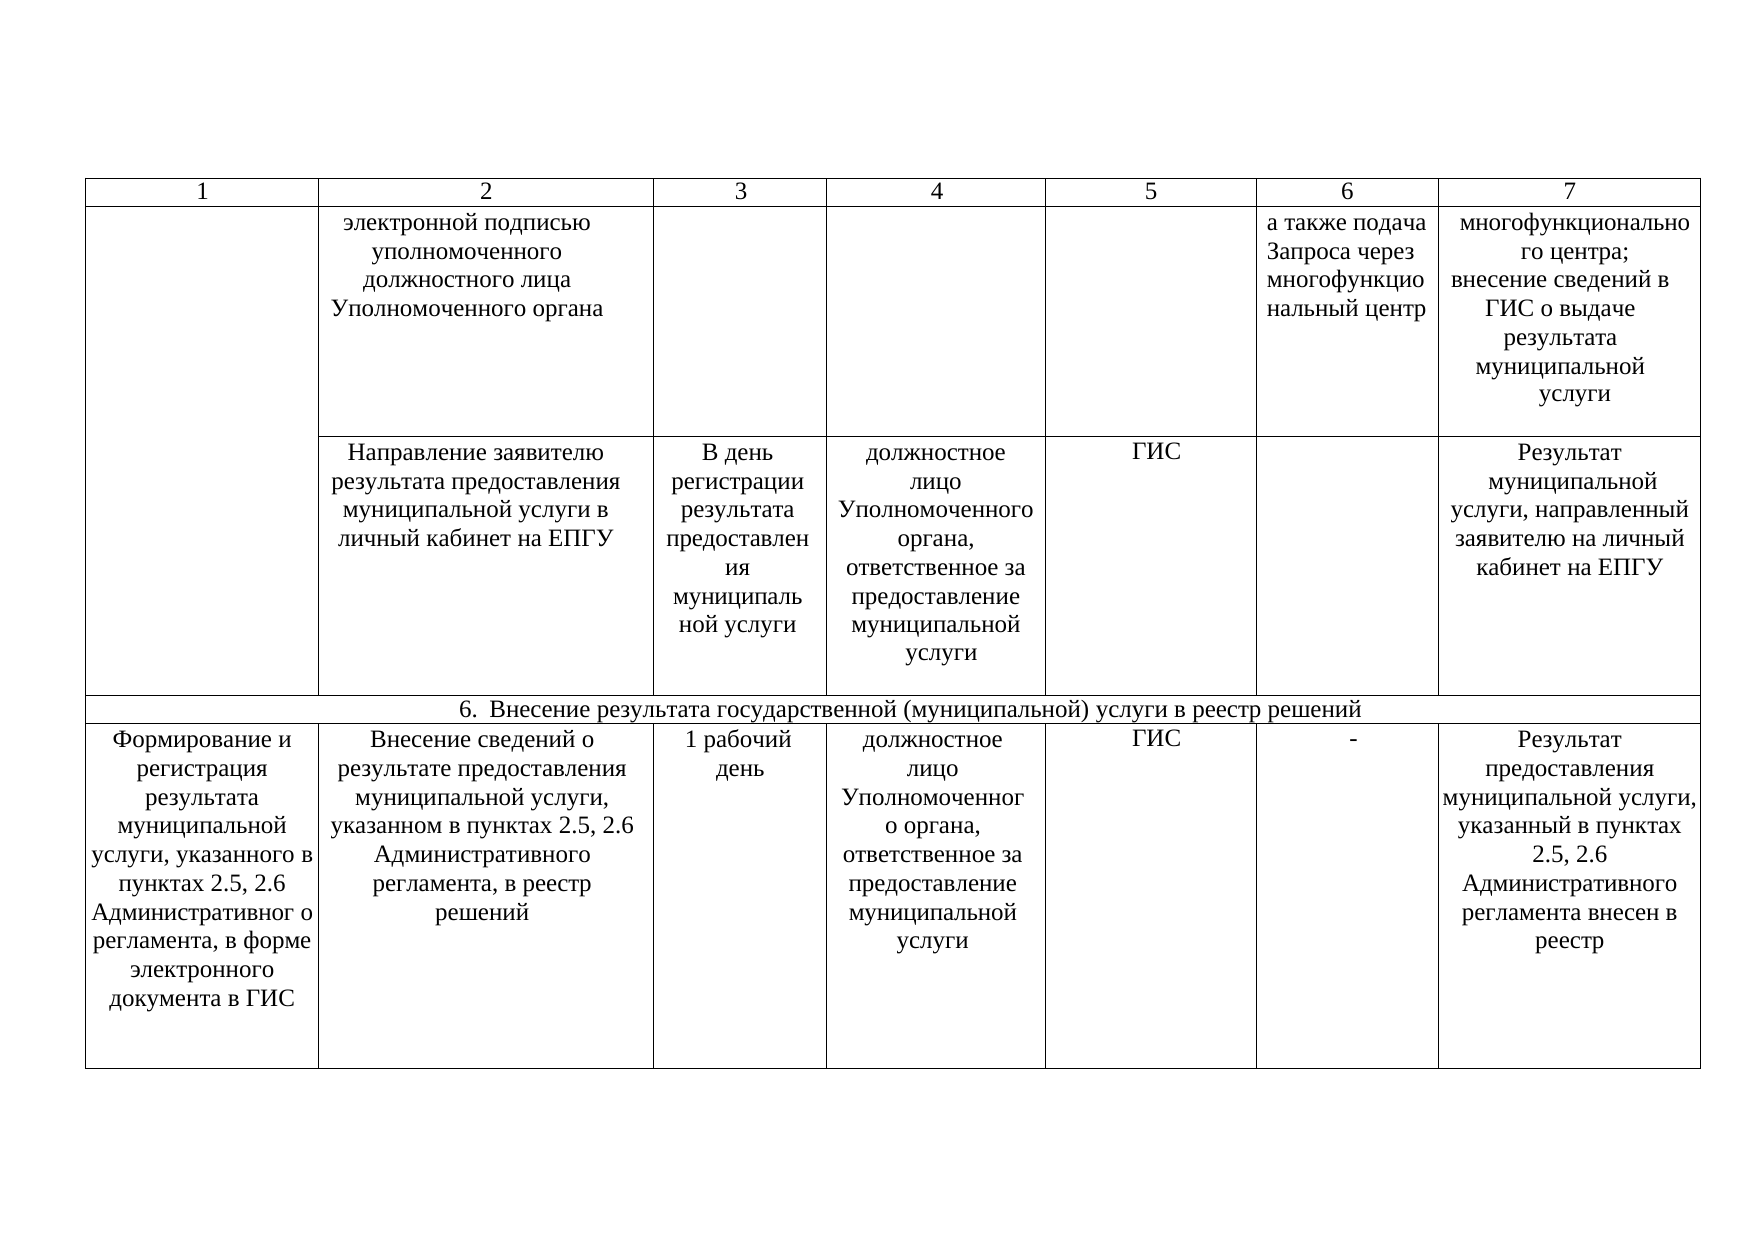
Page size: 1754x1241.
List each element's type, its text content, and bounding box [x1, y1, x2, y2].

table_cell Формирование и регистрация результата муниципальной услуги, указанного в пунктах 2.5, 2.6 Административног о регламента, в форме электронного документа в ГИС [86, 724, 318, 1068]
table_cell 6. Внесение результата государственной (муниципальной) услуги в реестр решений [86, 696, 1700, 723]
table_header 5 [1046, 179, 1256, 206]
table_cell [827, 207, 1045, 436]
table_cell В день регистрации результата предоставлен ия муниципаль ной услуги [654, 437, 826, 695]
table_cell Результат предоставления муниципальной услуги, указанный в пунктах 2.5, 2.6 Административного регламента внесен в реестр [1439, 724, 1700, 1068]
table_cell Внесение сведений о результате предоставления муниципальной услуги, указанном в пунктах 2.5, 2.6 Административного регламента, в реестр решений [319, 724, 653, 1068]
table_header 2 [319, 179, 653, 206]
table_cell [1046, 207, 1256, 436]
table_cell а также подача Запроса через многофункцио нальный центр [1257, 207, 1438, 436]
table_cell должностное лицо Уполномоченног о органа, ответственное за предоставление муниципальной услуги [827, 724, 1045, 1068]
table_cell [654, 207, 826, 436]
table_header 6 [1257, 179, 1438, 206]
table_cell электронной подписью уполномоченного должностного лица Уполномоченного органа [319, 207, 653, 436]
table_header 7 [1439, 179, 1700, 206]
table_cell [1257, 437, 1438, 695]
table_cell Направление заявителю результата предоставления муниципальной услуги в личный кабинет на ЕПГУ [319, 437, 653, 695]
table_cell ГИС [1046, 724, 1256, 1068]
table_cell многофункционально го центра; внесение сведений в ГИС о выдаче результата муниципальной услуги [1439, 207, 1700, 436]
table_cell 1 рабочий день [654, 724, 826, 1068]
table_header 1 [86, 179, 318, 206]
table_header 3 [654, 179, 826, 206]
table_header 4 [827, 179, 1045, 206]
table_cell Результат муниципальной услуги, направленный заявителю на личный кабинет на ЕПГУ [1439, 437, 1700, 695]
table_cell должностное лицо Уполномоченного органа, ответственное за предоставление муниципальной услуги [827, 437, 1045, 695]
table_cell [86, 207, 318, 695]
table_cell - [1257, 724, 1438, 1068]
table_cell ГИС [1046, 437, 1256, 695]
